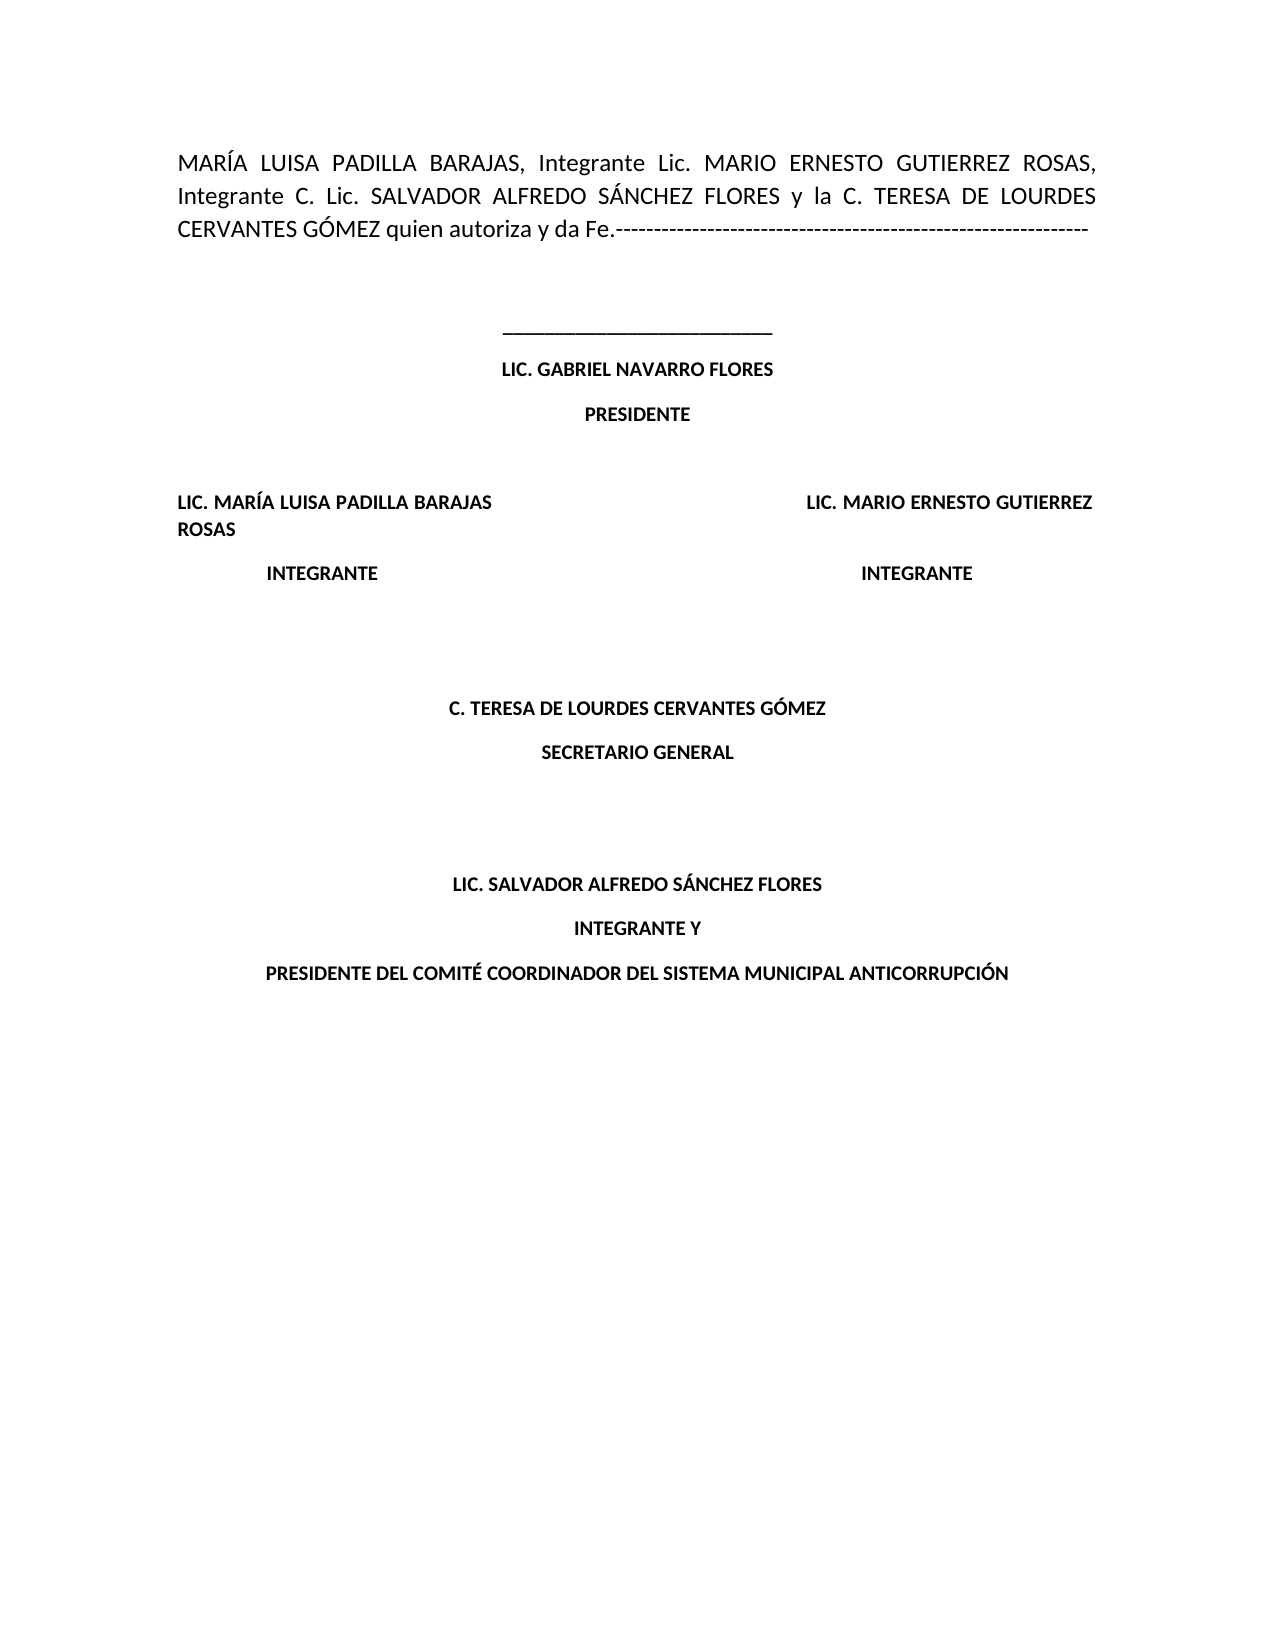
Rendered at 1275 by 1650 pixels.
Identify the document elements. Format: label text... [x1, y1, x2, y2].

text LIC. GABRIEL NAVARRO FLORES [177, 357, 1098, 382]
text LIC. MARÍA LUISA PADILLA BARAJAS LIC. MARIO ERNESTO GUTIERREZ ROSAS [177, 489, 1098, 542]
text PRESIDENTE [177, 401, 1098, 426]
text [177, 148, 1098, 244]
text C. TERESA DE LOURDES CERVANTES GÓMEZ [177, 695, 1098, 721]
text INTEGRANTE INTEGRANTE [177, 560, 1098, 586]
text SECRETARIO GENERAL [177, 739, 1098, 765]
text __________________________ [177, 313, 1098, 338]
text INTEGRANTE Y [177, 916, 1098, 941]
text LIC. SALVADOR ALFREDO SÁNCHEZ FLORES [177, 872, 1098, 897]
text PRESIDENTE DEL COMITÉ COORDINADOR DEL SISTEMA MUNICIPAL ANTICORRUPCIÓN [177, 960, 1098, 985]
